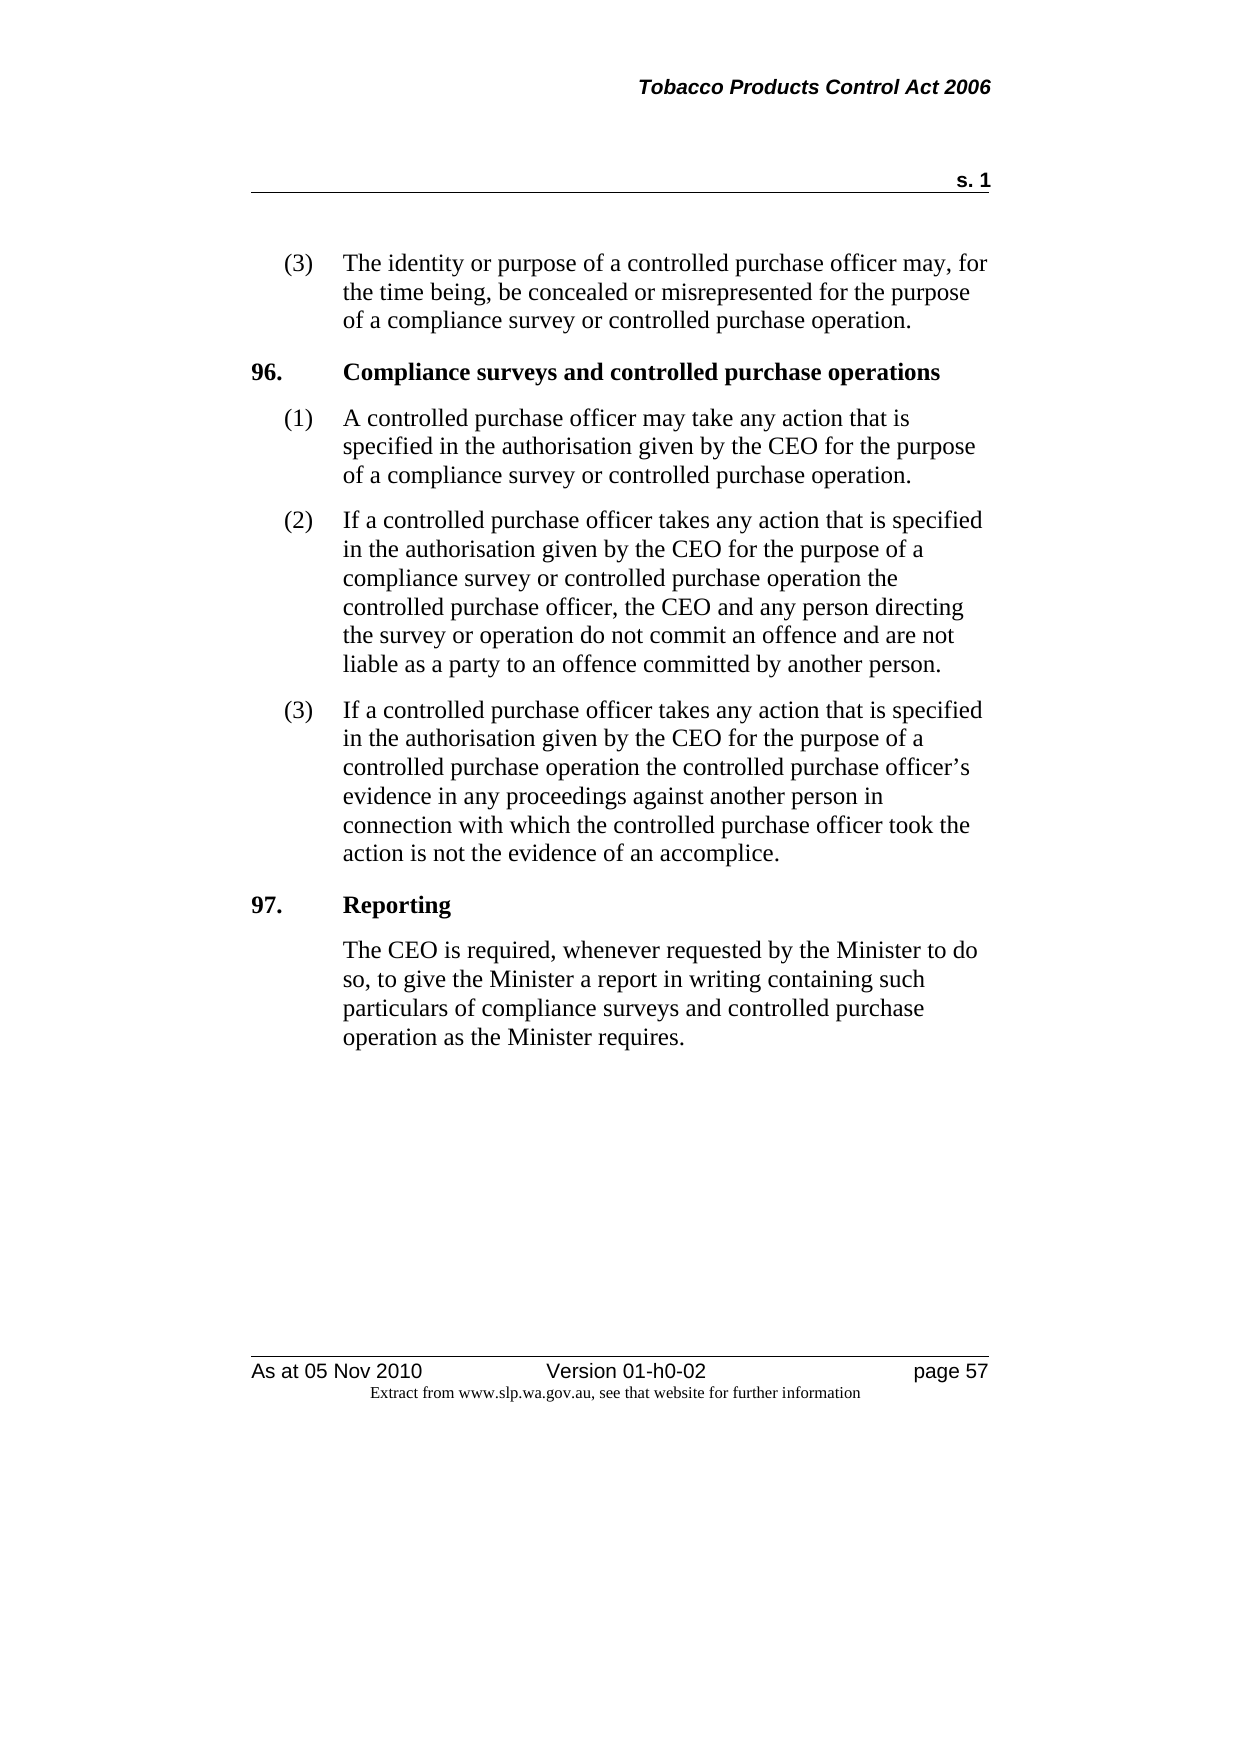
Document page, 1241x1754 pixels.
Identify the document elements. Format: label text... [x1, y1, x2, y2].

text (3) The identity or purpose of a controlled purchase officer may, for the time being, be concealed or misrepresented for the purpose of a compliance survey or controlled purchase operation. [251, 248, 989, 334]
text (2) If a controlled purchase officer takes any action that is specified in the authorisation given by the CEO for the purpose of a compliance survey or controlled purchase operation the controlled purchase officer, the CEO and any person directing the survey or operation do not commit an offence and are not liable as a party to an offence committed by another person. [251, 506, 989, 678]
subtitle 96. Compliance surveys and controlled purchase operations [251, 357, 989, 386]
text The CEO is required, whenever requested by the Minister to do so, to give the Minister a report in writing containing such particulars of compliance surveys and controlled purchase operation as the Minister requires. [251, 936, 989, 1051]
text (3) If a controlled purchase officer takes any action that is specified in the authorisation given by the CEO for the purpose of a controlled purchase operation the controlled purchase officer’s evidence in any proceedings against another person in connection with which the controlled purchase officer took the action is not the evidence of an accomplice. [251, 695, 989, 867]
text (1) A controlled purchase officer may take any action that is specified in the authorisation given by the CEO for the purpose of a compliance survey or controlled purchase operation. [251, 403, 989, 489]
subtitle 97. Reporting [251, 890, 989, 919]
